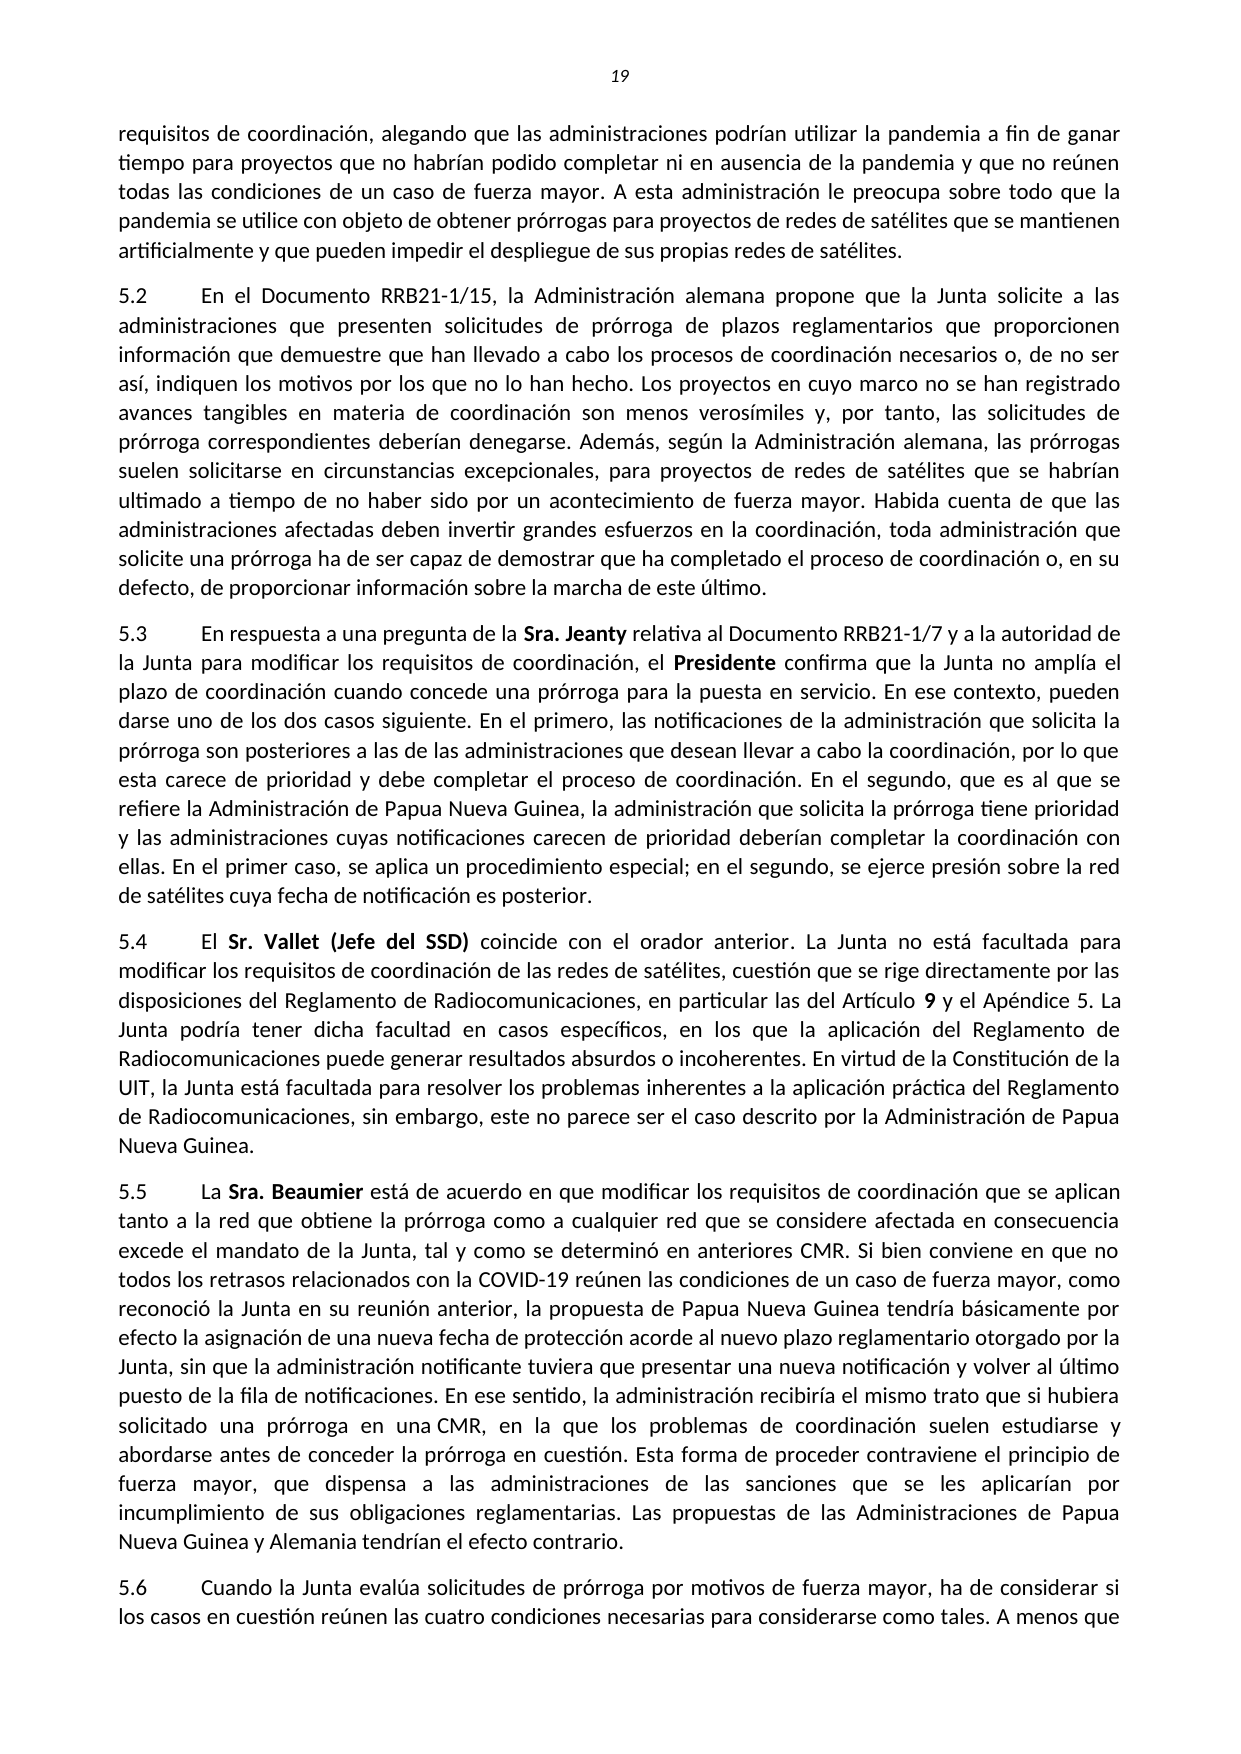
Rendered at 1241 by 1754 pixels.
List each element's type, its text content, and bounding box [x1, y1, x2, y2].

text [118, 118, 1122, 264]
text 5.3 En respuesta a una pregunta de la Sra. Jeanty relativa al Documento RRB21-1/7 y a la autoridad de la Junta para modificar los requisitos de coordinación, el Presidente confirma que la Junta no amplía el plazo de coordinación cuando concede una prórroga para la puesta en servicio. En ese contexto, pueden darse uno de los dos casos siguiente. En el primero, las notificaciones de la administración que solicita la prórroga son posteriores a las de las administraciones que desean llevar a cabo la coordinación, por lo que esta carece de prioridad y debe completar el proceso de coordinación. En el segundo, que es al que se refiere la Administración de Papua Nueva Guinea, la administración que solicita la prórroga tiene prioridad y las administraciones cuyas notificaciones carecen de prioridad deberían completar la coordinación con ellas. En el primer caso, se aplica un procedimiento especial; en el segundo, se ejerce presión sobre la red de satélites cuya fecha de notificación es posterior. [118, 618, 1122, 910]
text 5.4 El Sr. Vallet (Jefe del SSD) coincide con el orador anterior. La Junta no está facultada para modificar los requisitos de coordinación de las redes de satélites, cuestión que se rige directamente por las disposiciones del Reglamento de Radiocomunicaciones, en particular las del Artículo 9 y el Apéndice 5. La Junta podría tener dicha facultad en casos específicos, en los que la aplicación del Reglamento de Radiocomunicaciones puede generar resultados absurdos o incoherentes. En virtud de la Constitución de la UIT, la Junta está facultada para resolver los problemas inherentes a la aplicación práctica del Reglamento de Radiocomunicaciones, sin embargo, este no parece ser el caso descrito por la Administración de Papua Nueva Guinea. [118, 926, 1122, 1160]
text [118, 1572, 1122, 1631]
text 5.5 La Sra. Beaumier está de acuerdo en que modificar los requisitos de coordinación que se aplican tanto a la red que obtiene la prórroga como a cualquier red que se considere afectada en consecuencia excede el mandato de la Junta, tal y como se determinó en anteriores CMR. Si bien conviene en que no todos los retrasos relacionados con la COVID-19 reúnen las condiciones de un caso de fuerza mayor, como reconoció la Junta en su reunión anterior, la propuesta de Papua Nueva Guinea tendría básicamente por efecto la asignación de una nueva fecha de protección acorde al nuevo plazo reglamentario otorgado por la Junta, sin que la administración notificante tuviera que presentar una nueva notificación y volver al último puesto de la fila de notificaciones. En ese sentido, la administración recibiría el mismo trato que si hubiera solicitado una prórroga en una CMR, en la que los problemas de coordinación suelen estudiarse y abordarse antes de conceder la prórroga en cuestión. Esta forma de proceder contraviene el principio de fuerza mayor, que dispensa a las administraciones de las sanciones que se les aplicarían por incumplimiento de sus obligaciones reglamentarias. Las propuestas de las Administraciones de Papua Nueva Guinea y Alemania tendrían el efecto contrario. [118, 1176, 1122, 1556]
text 5.2 En el Documento RRB21-1/15, la Administración alemana propone que la Junta solicite a las administraciones que presenten solicitudes de prórroga de plazos reglamentarios que proporcionen información que demuestre que han llevado a cabo los procesos de coordinación necesarios o, de no ser así, indiquen los motivos por los que no lo han hecho. Los proyectos en cuyo marco no se han registrado avances tangibles en materia de coordinación son menos verosímiles y, por tanto, las solicitudes de prórroga correspondientes deberían denegarse. Además, según la Administración alemana, las prórrogas suelen solicitarse en circunstancias excepcionales, para proyectos de redes de satélites que se habrían ultimado a tiempo de no haber sido por un acontecimiento de fuerza mayor. Habida cuenta de que las administraciones afectadas deben invertir grandes esfuerzos en la coordinación, toda administración que solicite una prórroga ha de ser capaz de demostrar que ha completado el proceso de coordinación o, en su defecto, de proporcionar información sobre la marcha de este último. [118, 281, 1122, 601]
